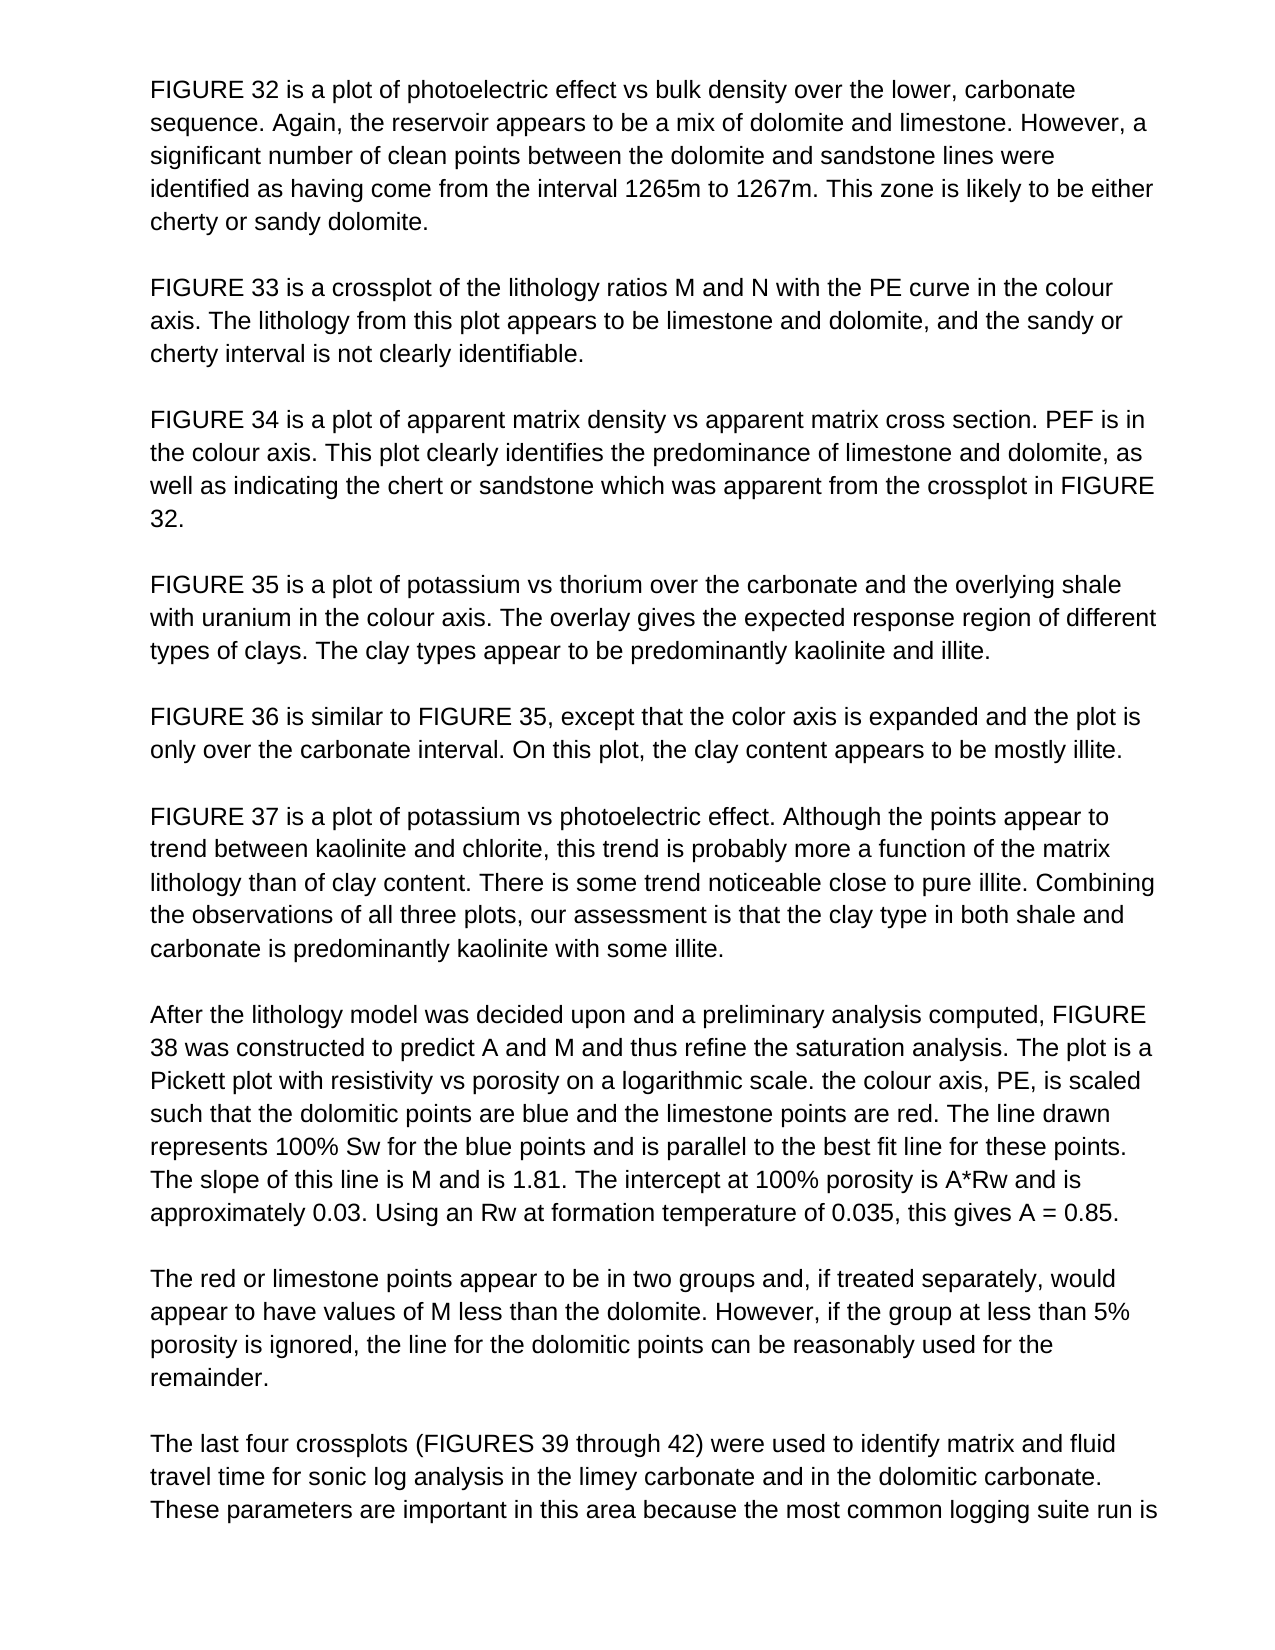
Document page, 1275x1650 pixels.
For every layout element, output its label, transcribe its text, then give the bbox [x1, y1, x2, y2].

text FIGURE 35 is a plot of potassium vs thorium over the carbonate and the overlying shale with uranium in the colour axis. The overlay gives the expected response region of different types of clays. The clay types appear to be predominantly kaolinite and illite. [150, 570, 1162, 665]
text The red or limestone points appear to be in two groups and, if treated separately, would appear to have values of M less than the dolomite. However, if the group at less than 5% porosity is ignored, the line for the dolomitic points can be reasonably used for the remainder. [150, 1264, 1162, 1392]
text FIGURE 32 is a plot of photoelectric effect vs bulk density over the lower, carbonate sequence. Again, the reservoir appears to be a mix of dolomite and limestone. However, a significant number of clean points between the dolomite and sandstone lines were identified as having come from the interval 1265m to 1267m. This zone is likely to be either cherty or sandy dolomite. [150, 75, 1162, 236]
text FIGURE 36 is similar to FIGURE 35, except that the color axis is expanded and the plot is only over the carbonate interval. On this plot, the clay content appears to be mostly illite. [150, 702, 1162, 764]
text FIGURE 37 is a plot of potassium vs photoelectric effect. Although the points appear to trend between kaolinite and chlorite, this trend is probably more a function of the matrix lithology than of clay content. There is some trend noticeable close to pure illite. Combining the observations of all three plots, our assessment is that the clay type in both shale and carbonate is predominantly kaolinite with some illite. [150, 801, 1162, 962]
text FIGURE 33 is a crossplot of the lithology ratios M and N with the PE curve in the colour axis. The lithology from this plot appears to be limestone and dolomite, and the sandy or cherty interval is not clearly identifiable. [150, 273, 1162, 368]
text After the lithology model was decided upon and a preliminary analysis computed, FIGURE 38 was constructed to predict A and M and thus refine the saturation analysis. The plot is a Pickett plot with resistivity vs porosity on a logarithmic scale. the colour axis, PE, is scaled such that the dolomitic points are blue and the limestone points are red. The line drawn represents 100% Sw for the blue points and is parallel to the best fit line for these points. The slope of this line is M and is 1.81. The intercept at 100% porosity is A*Rw and is approximately 0.03. Using an Rw at formation temperature of 0.035, this gives A = 0.85. [150, 999, 1162, 1226]
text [150, 1429, 1162, 1524]
text FIGURE 34 is a plot of apparent matrix density vs apparent matrix cross section. PEF is in the colour axis. This plot clearly identifies the predominance of limestone and dolomite, as well as indicating the chert or sandstone which was apparent from the crossplot in FIGURE 32. [150, 405, 1162, 533]
